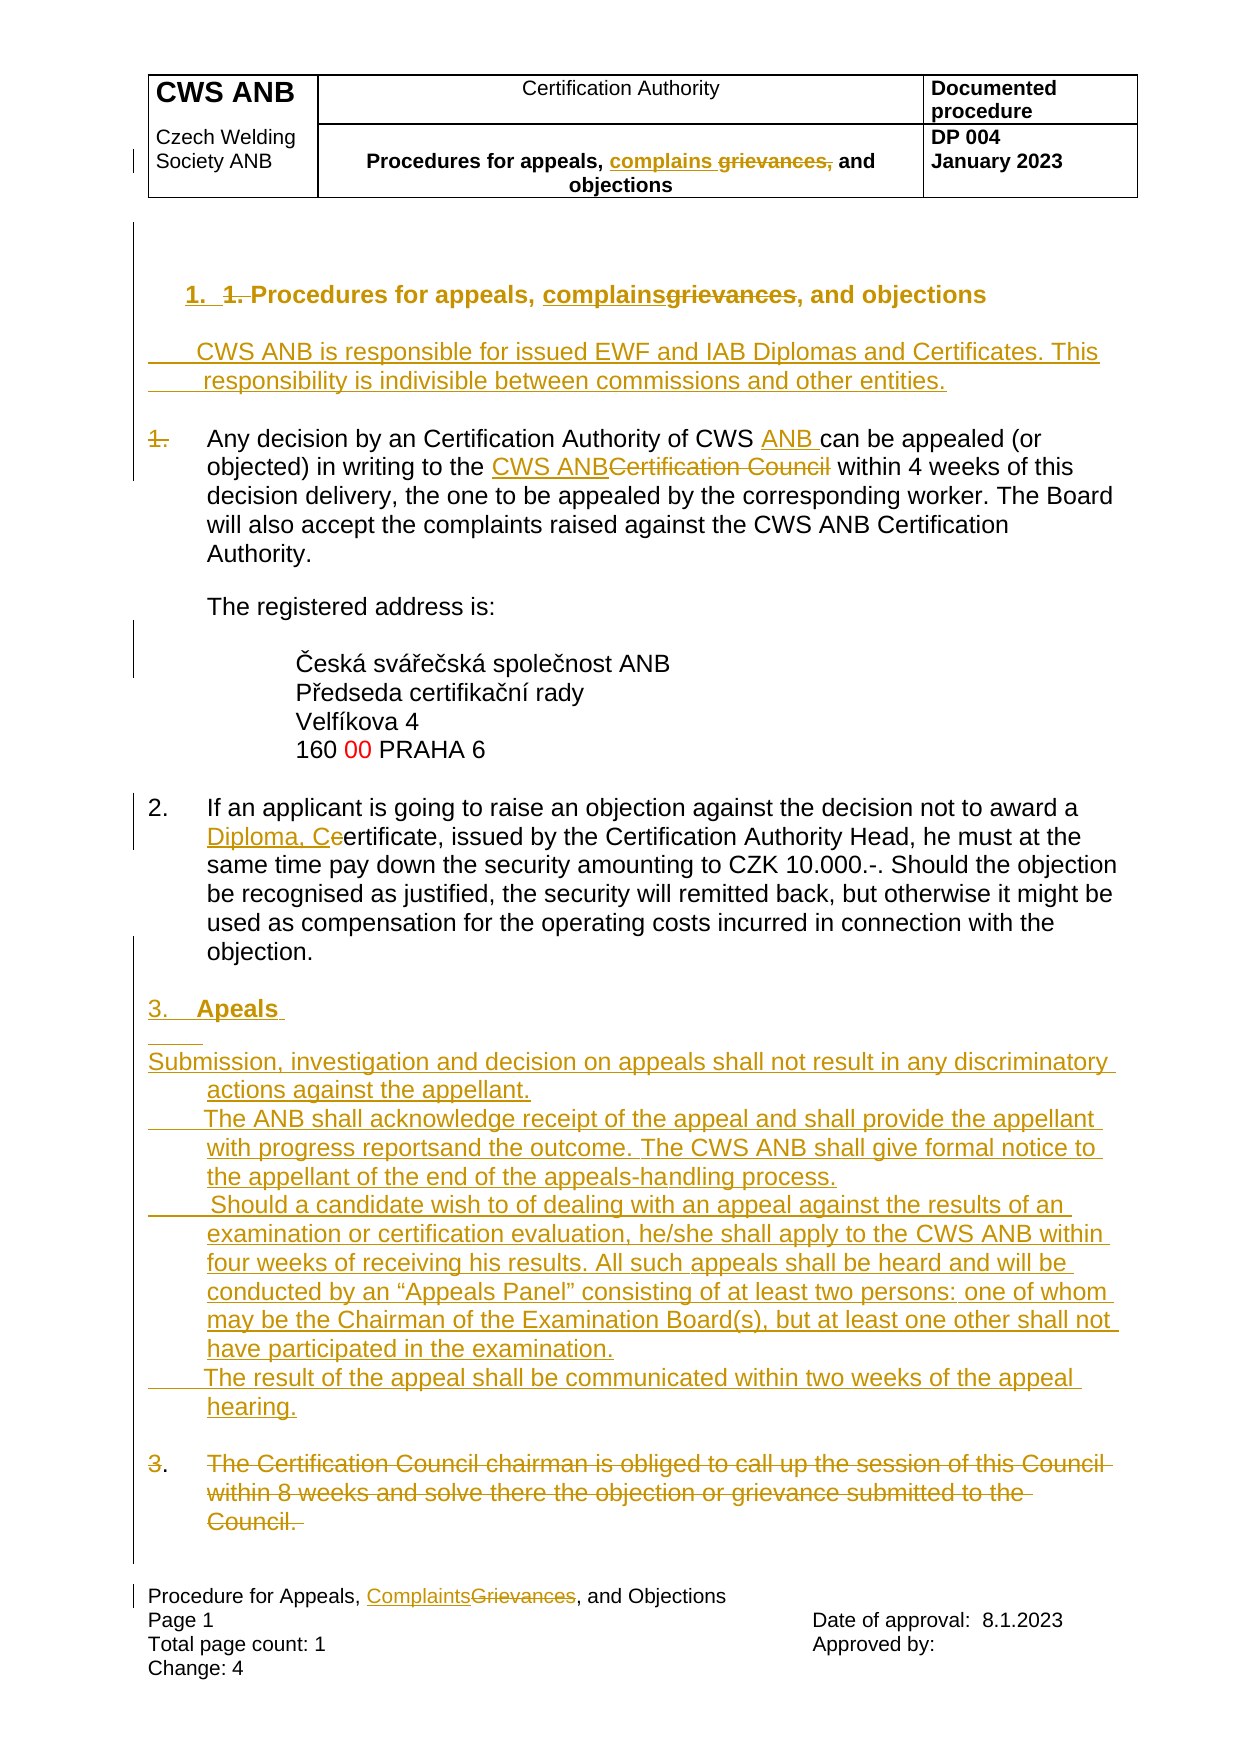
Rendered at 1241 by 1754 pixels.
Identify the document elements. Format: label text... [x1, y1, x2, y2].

text Česká svářečská společnost ANB [295, 649, 1122, 678]
text Předseda certifikační rady [295, 678, 1122, 706]
text The registered address is: [207, 591, 1122, 620]
list Procedures for appeals, , and objections [185, 280, 1122, 309]
text Velfíkova 4 [295, 706, 1122, 735]
text . [148, 1449, 1122, 1536]
text Any decision by an Certification Authority of CWS can be appealed (or objected) in writing to the within 4 weeks of this decision delivery, the one to be appealed by the corresponding worker. The Board will also accept the complaints raised against the CWS ANB Certification Authority. [148, 424, 1122, 567]
text 2. If an applicant is going to raise an objection against the decision not to award a ertificate, issued by the Certification Authority Head, he must at the same time pay down the security amounting to CZK 10.000.-. Should the objection be recognised as justified, the security will remitted back, but otherwise it might be used as compensation for the operating costs incurred in connection with the objection. [148, 793, 1122, 965]
text 160 00 PRAHA 6 [295, 735, 1122, 764]
